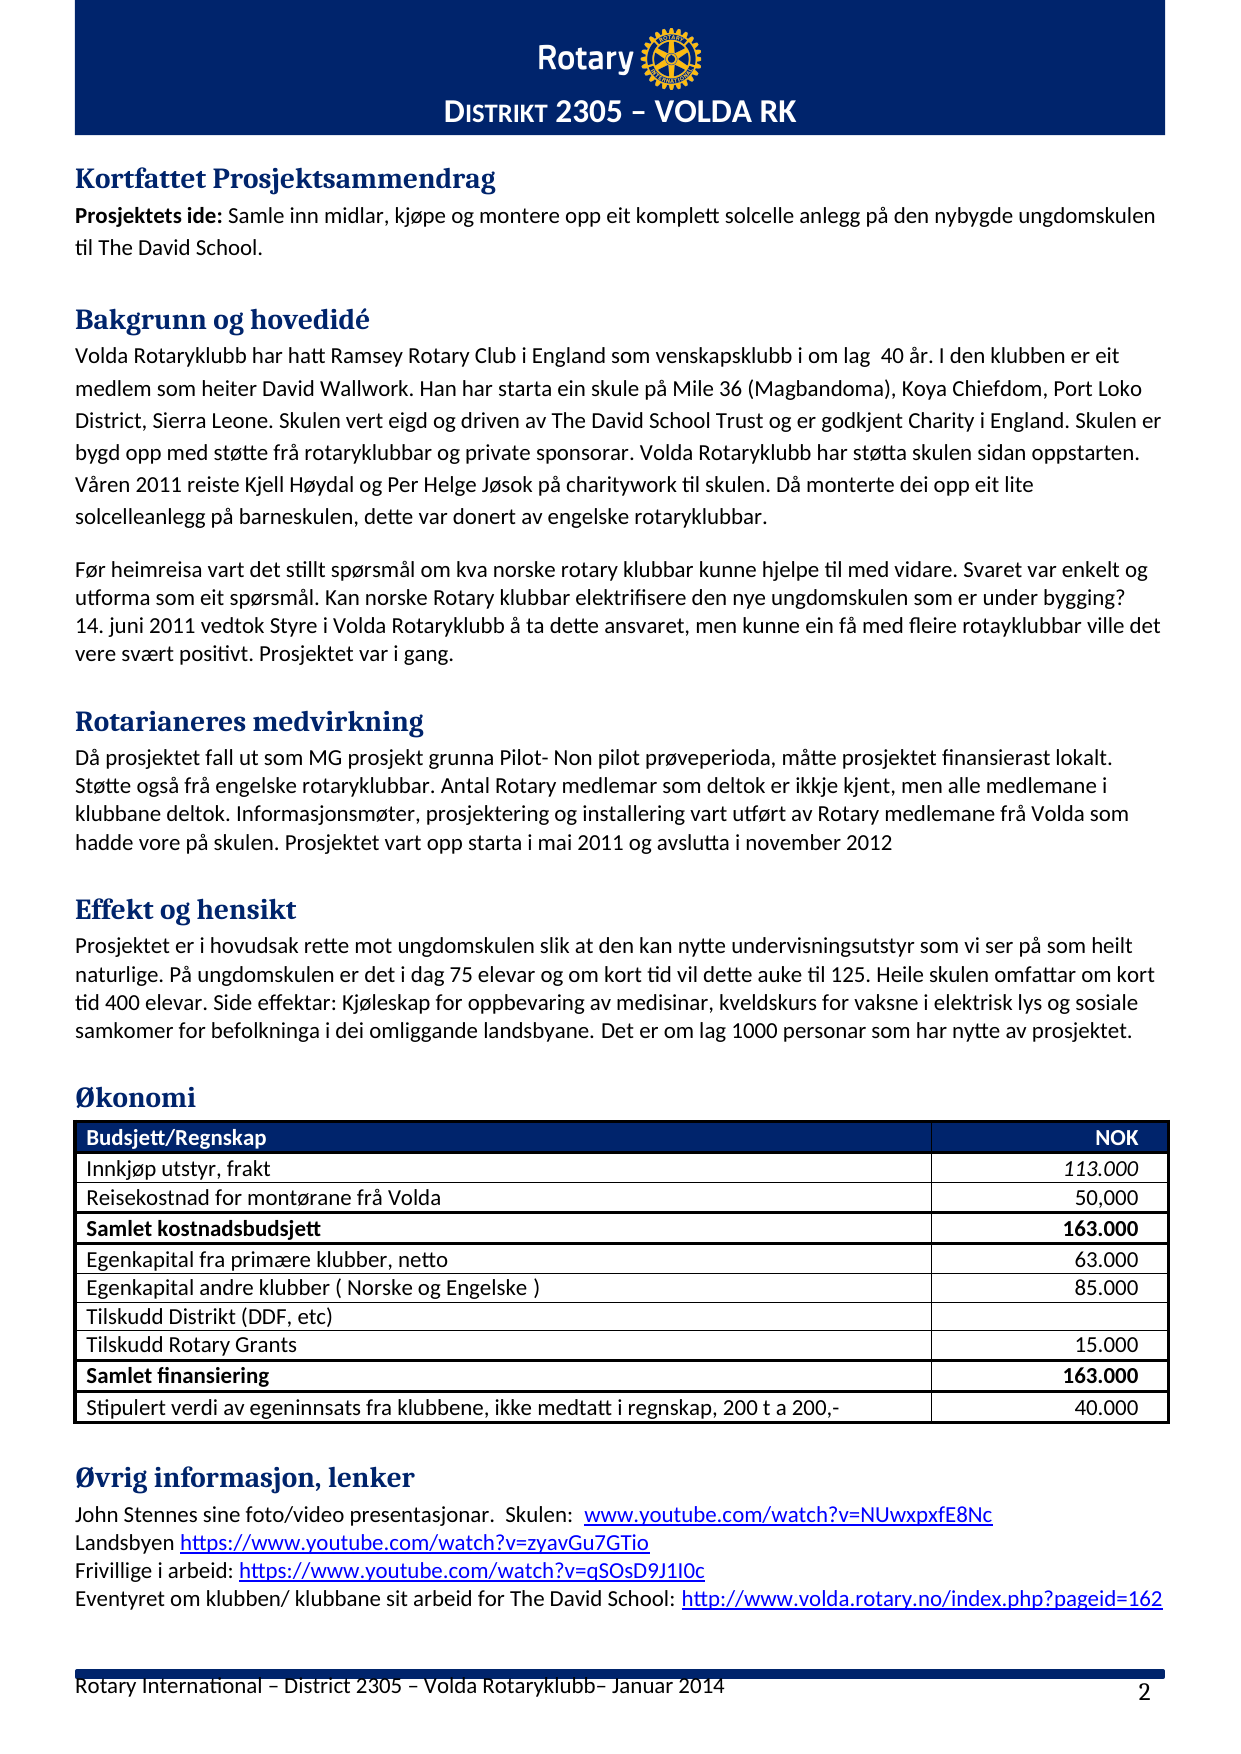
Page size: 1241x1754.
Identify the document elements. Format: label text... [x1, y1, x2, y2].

table_cell Samlet finansiering [77, 1362, 931, 1390]
picture [539, 28, 702, 90]
subtitle Effekt og hensikt [75, 893, 1165, 927]
table_cell Samlet kostnadsbudsjett [77, 1214, 931, 1242]
subtitle Bakgrunn og hovedidé [75, 303, 1165, 336]
subtitle Øvrig informasjon, lenker [75, 1461, 1165, 1495]
table_cell 113.000 [932, 1154, 1167, 1182]
table_cell Innkjøp utstyr, frakt [77, 1154, 931, 1182]
table_cell 63.000 [932, 1245, 1167, 1273]
subtitle Rotarianeres medvirkning [75, 705, 1165, 738]
text Frivillige i arbeid: https://www.youtube.com/watch?v=qSOsD9J1I0c [75, 1556, 1165, 1584]
table_cell 163.000 [932, 1214, 1167, 1242]
table_cell Egenkapital fra primære klubber, netto [77, 1245, 931, 1273]
text John Stennes sine foto/video presentasjonar. Skulen: www.youtube.com/watch?v=NUwxpxfE8Nc [75, 1500, 1165, 1528]
table_cell 15.000 [932, 1331, 1167, 1358]
text Prosjektets ide: Samle inn midlar, kjøpe og montere opp eit komplett solcelle anlegg på den nybygde ungdomskulen til The David School. [75, 201, 1165, 261]
table_cell Tilskudd Distrikt (DDF, etc) [77, 1303, 931, 1330]
text Volda Rotaryklubb har hatt Ramsey Rotary Club i England som venskapsklubb i om lag 40 år. I den klubben er eit medlem som heiter David Wallwork. Han har starta ein skule på Mile 36 (Magbandoma), Koya Chiefdom, Port Loko District, Sierra Leone. Skulen vert eigd og driven av The David School Trust og er godkjent Charity i England. Skulen er bygd opp med støtte frå rotaryklubbar og private sponsorar. Volda Rotaryklubb har støtta skulen sidan oppstarten. Våren 2011 reiste Kjell Høydal og Per Helge Jøsok på charitywork til skulen. Då monterte dei opp eit lite solcelleanlegg på barneskulen, dette var donert av engelske rotaryklubbar. [75, 341, 1165, 530]
table_cell Tilskudd Rotary Grants [77, 1331, 931, 1358]
text Før heimreisa vart det stillt spørsmål om kva norske rotary klubbar kunne hjelpe til med vidare. Svaret var enkelt og utforma som eit spørsmål. Kan norske Rotary klubbar elektrifisere den nye ungdomskulen som er under bygging? [75, 555, 1165, 611]
subtitle Kortfattet Prosjektsammendrag [75, 162, 1165, 196]
table_header NOK [932, 1123, 1167, 1151]
table_cell Stipulert verdi av egeninnsats fra klubbene, ikke medtatt i regnskap, 200 t a 200,- [77, 1393, 931, 1421]
table_cell 50,000 [932, 1183, 1167, 1211]
subtitle Økonomi [75, 1081, 1165, 1115]
text Då prosjektet fall ut som MG prosjekt grunna Pilot- Non pilot prøveperioda, måtte prosjektet finansierast lokalt. Støtte også frå engelske rotaryklubbar. Antal Rotary medlemar som deltok er ikkje kjent, men alle medlemane i klubbane deltok. Informasjonsmøter, prosjektering og installering vart utført av Rotary medlemane frå Volda som hadde vore på skulen. Prosjektet vart opp starta i mai 2011 og avslutta i november 2012 [75, 743, 1165, 856]
table_cell 163.000 [932, 1362, 1167, 1390]
table_cell 40.000 [932, 1393, 1167, 1421]
text Eventyret om klubben/ klubbane sit arbeid for The David School: http://www.volda.rotary.no/index.php?pageid=162 [75, 1584, 1165, 1612]
table_cell [932, 1303, 1167, 1330]
table_header Budsjett/Regnskap [77, 1123, 931, 1151]
table_cell Egenkapital andre klubber ( Norske og Engelske ) [77, 1274, 931, 1301]
table_cell Reisekostnad for montørane frå Volda [77, 1183, 931, 1211]
text Prosjektet er i hovudsak rette mot ungdomskulen slik at den kan nytte undervisningsutstyr som vi ser på som heilt naturlige. På ungdomskulen er det i dag 75 elevar og om kort tid vil dette auke til 125. Heile skulen omfattar om kort tid 400 elevar. Side effektar: Kjøleskap for oppbevaring av medisinar, kveldskurs for vaksne i elektrisk lys og sosiale samkomer for befolkninga i dei omliggande landsbyane. Det er om lag 1000 personar som har nytte av prosjektet. [75, 932, 1165, 1044]
text Landsbyen https://www.youtube.com/watch?v=zyavGu7GTio [75, 1528, 1165, 1556]
text 14. juni 2011 vedtok Styre i Volda Rotaryklubb å ta dette ansvaret, men kunne ein få med fleire rotayklubbar ville det vere svært positivt. Prosjektet var i gang. [75, 611, 1165, 667]
table_cell 85.000 [932, 1274, 1167, 1301]
